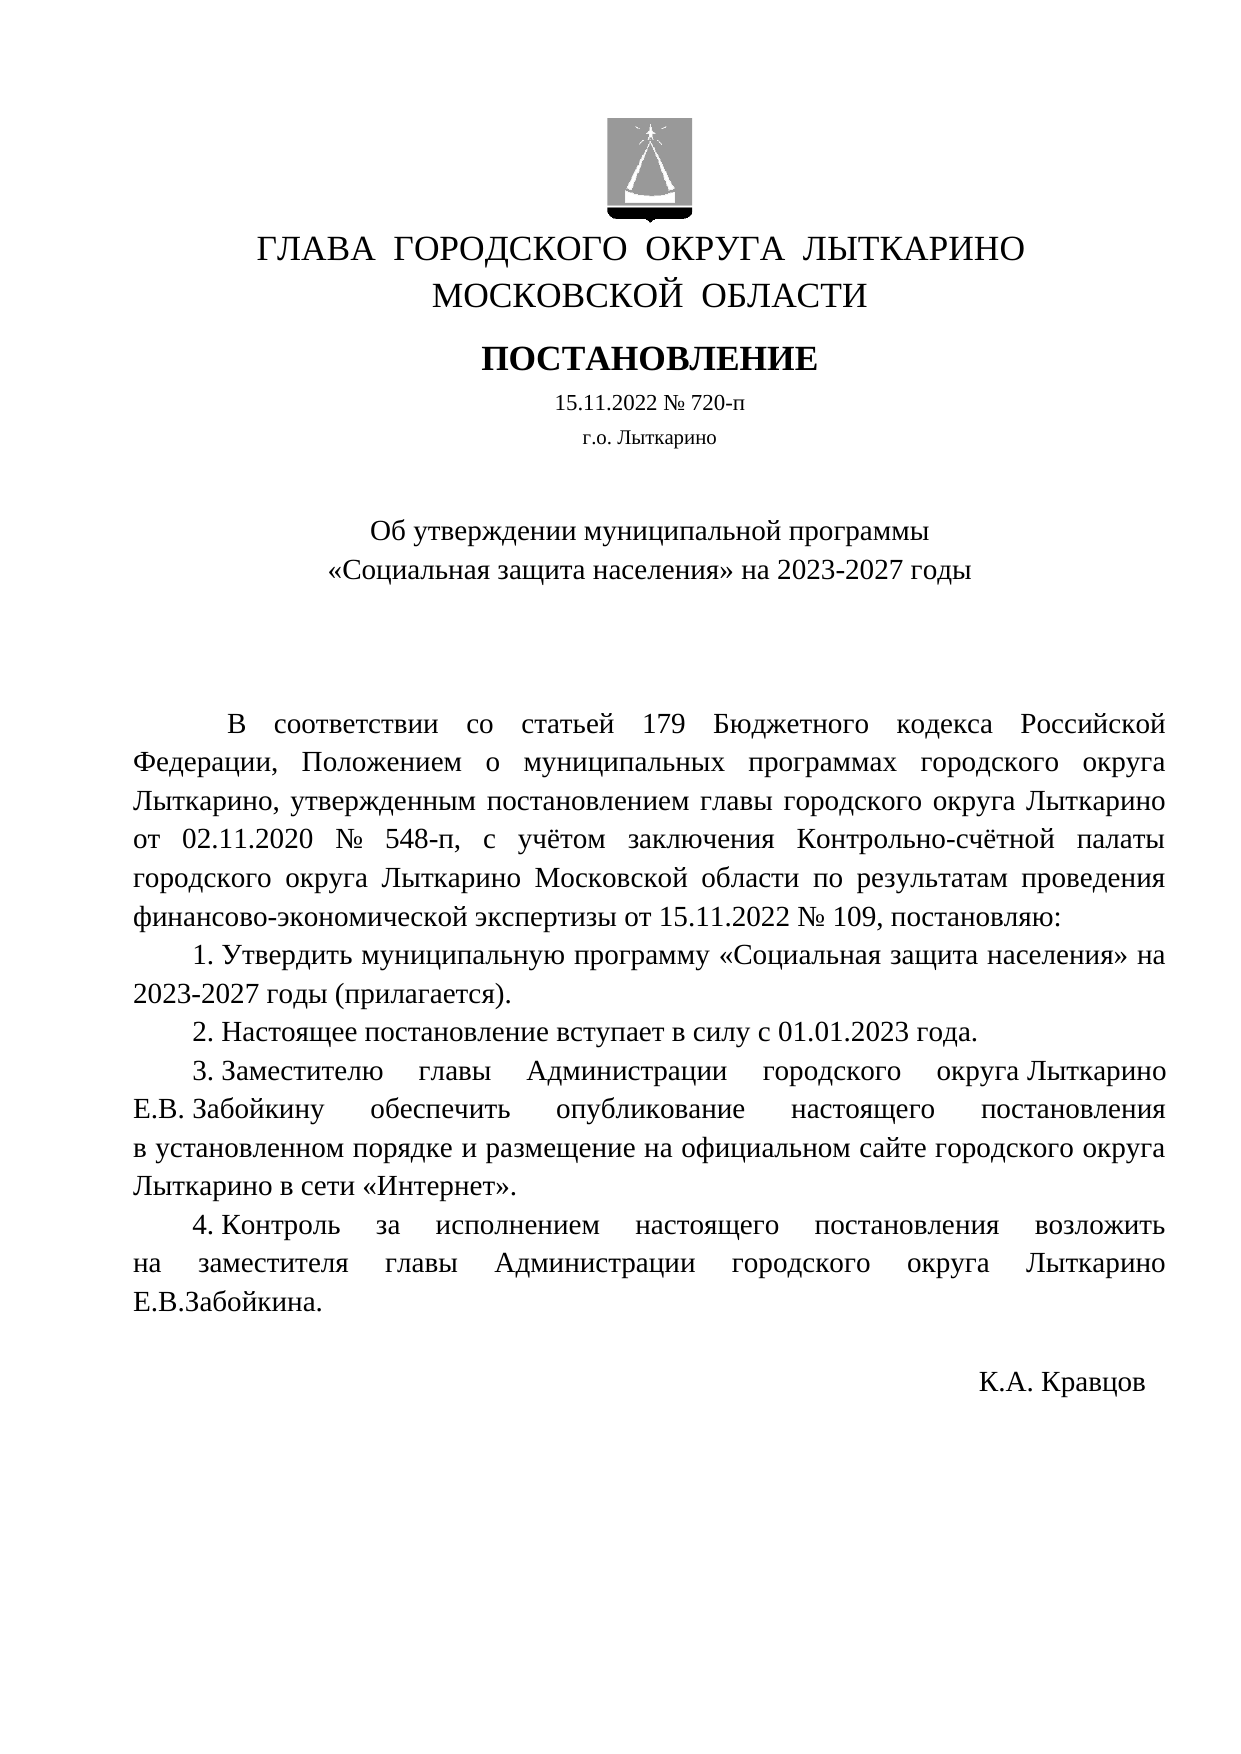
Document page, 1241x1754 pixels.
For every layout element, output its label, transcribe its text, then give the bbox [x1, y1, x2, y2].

text 4. Контроль за исполнением настоящего постановления возложить на заместителя главы Администрации городского округа Лыткарино Е.В.Забойкина. [133, 1207, 1166, 1318]
text «Социальная защита населения» на 2023-2027 годы [133, 552, 1166, 585]
text 15.11.2022 № 720-п [133, 389, 1166, 416]
text 3. Заместителю главы Администрации городского округа Лыткарино Е.В. Забойкину обеспечить опубликование настоящего постановления в установленном порядке и размещение на официальном сайте городского округа Лыткарино в сети «Интернет». [133, 1053, 1166, 1202]
picture [607, 118, 693, 223]
text 2. Настоящее постановление вступает в силу с 01.01.2023 года. [133, 1014, 1166, 1048]
text ГЛАВА ГОРОДСКОГО ОКРУГА ЛЫТКАРИНО МОСКОВСКОЙ ОБЛАСТИ [133, 227, 1166, 315]
text К.А. Кравцов [133, 1364, 1166, 1397]
text 1. Утвердить муниципальную программу «Социальная защита населения» на 2023-2027 годы (прилагается). [133, 937, 1166, 1009]
text г.о. Лыткарино [133, 425, 1166, 449]
text ПОСТАНОВЛЕНИЕ [133, 337, 1166, 378]
text В соответствии со статьей 179 Бюджетного кодекса Российской Федерации, Положением о муниципальных программах городского округа Лыткарино, утвержденным постановлением главы городского округа Лыткарино от 02.11.2020 № 548-п, с учётом заключения Контрольно-счётной палаты городского округа Лыткарино Московской области по результатам проведения финансово-экономической экспертизы от 15.11.2022 № 109, поcтановляю: [133, 706, 1166, 932]
text Об утверждении муниципальной программы [133, 513, 1166, 547]
